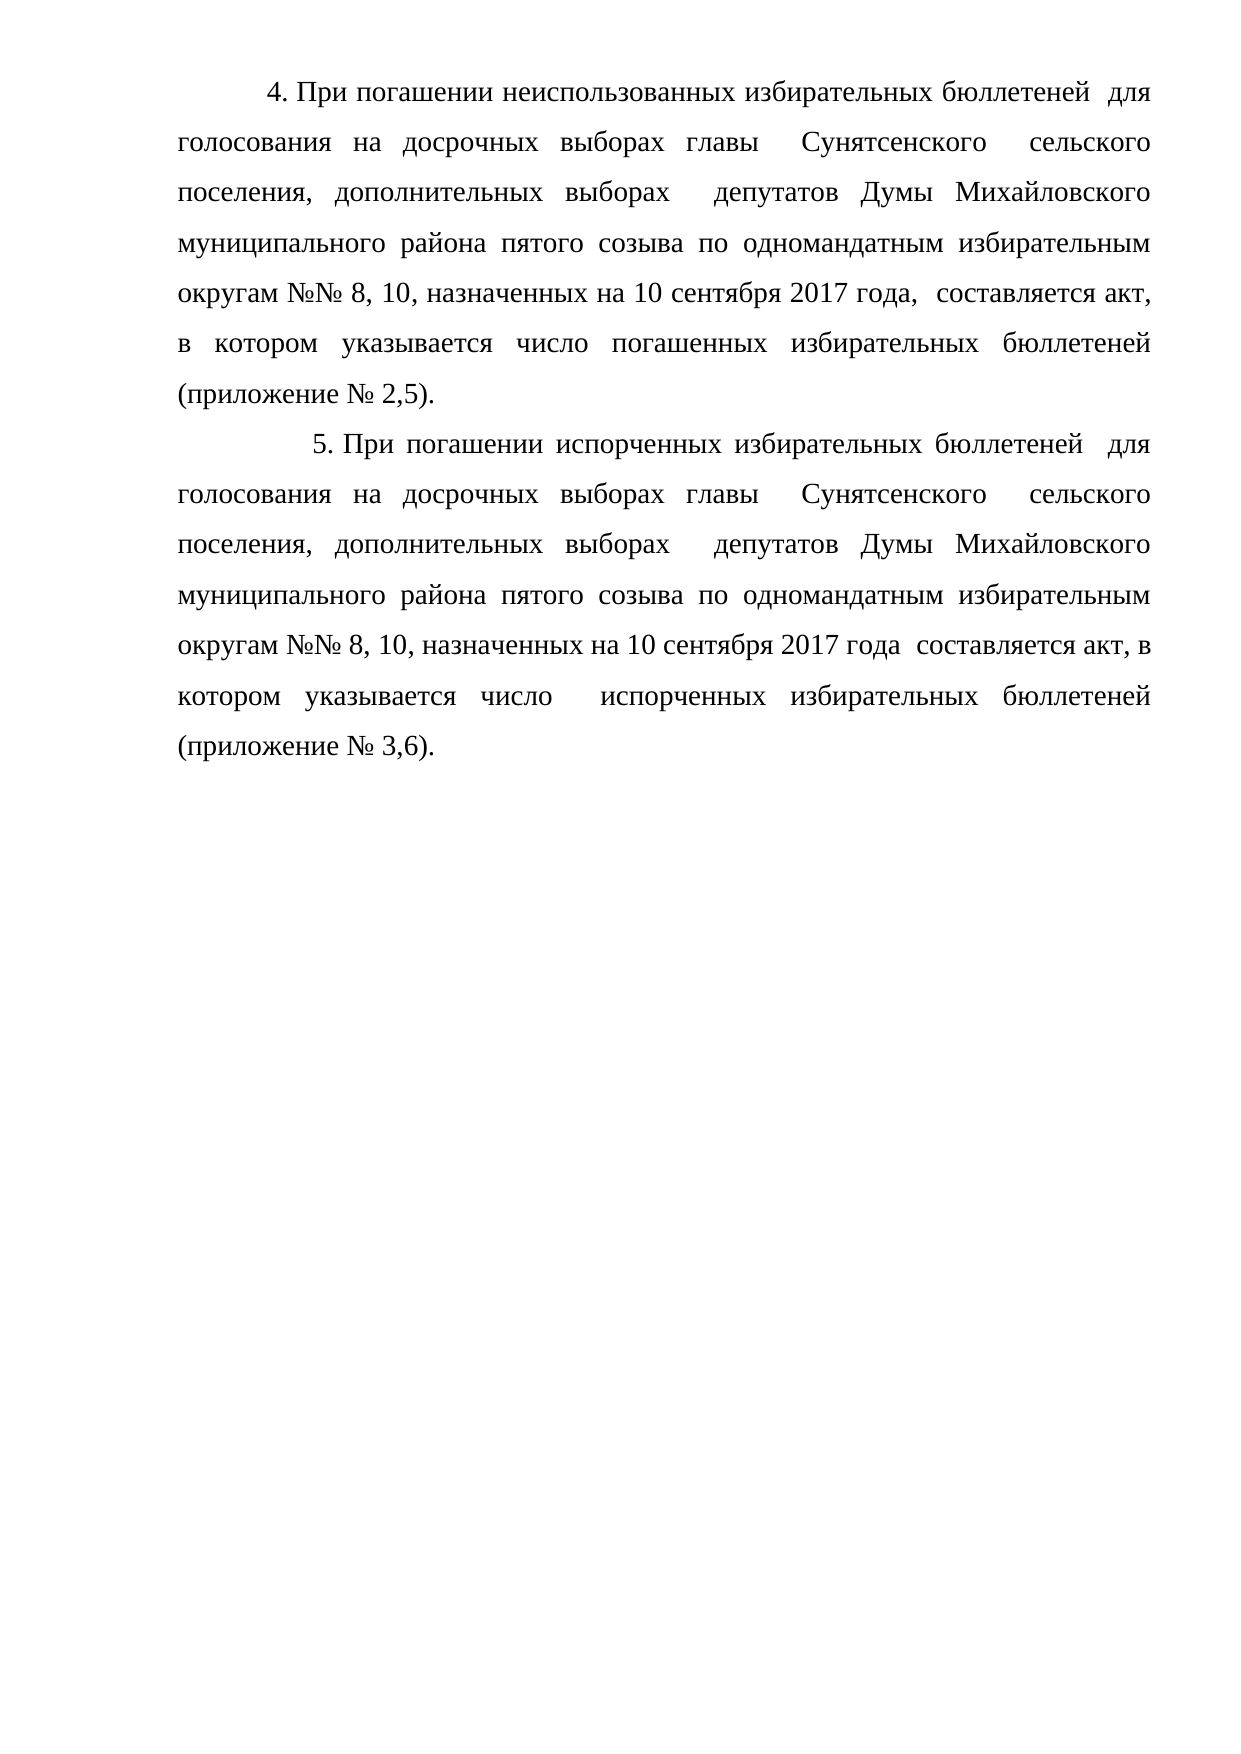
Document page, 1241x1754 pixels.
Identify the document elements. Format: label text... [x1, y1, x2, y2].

text 5. При погашении испорченных избирательных бюллетеней для голосования на досрочных выборах главы Сунятсенского сельского поселения, дополнительных выборах депутатов Думы Михайловского муниципального района пятого созыва по одномандатным избирательным округам №№ 8, 10, назначенных на 10 сентября 2017 года составляется акт, в котором указывается число испорченных избирательных бюллетеней (приложение № 3,6). [177, 426, 1152, 761]
text 4. При погашении неиспользованных избирательных бюллетеней для голосования на досрочных выборах главы Сунятсенского сельского поселения, дополнительных выборах депутатов Думы Михайловского муниципального района пятого созыва по одномандатным избирательным округам №№ 8, 10, назначенных на 10 сентября 2017 года, составляется акт, в котором указывается число погашенных избирательных бюллетеней (приложение № 2,5). [177, 74, 1152, 409]
